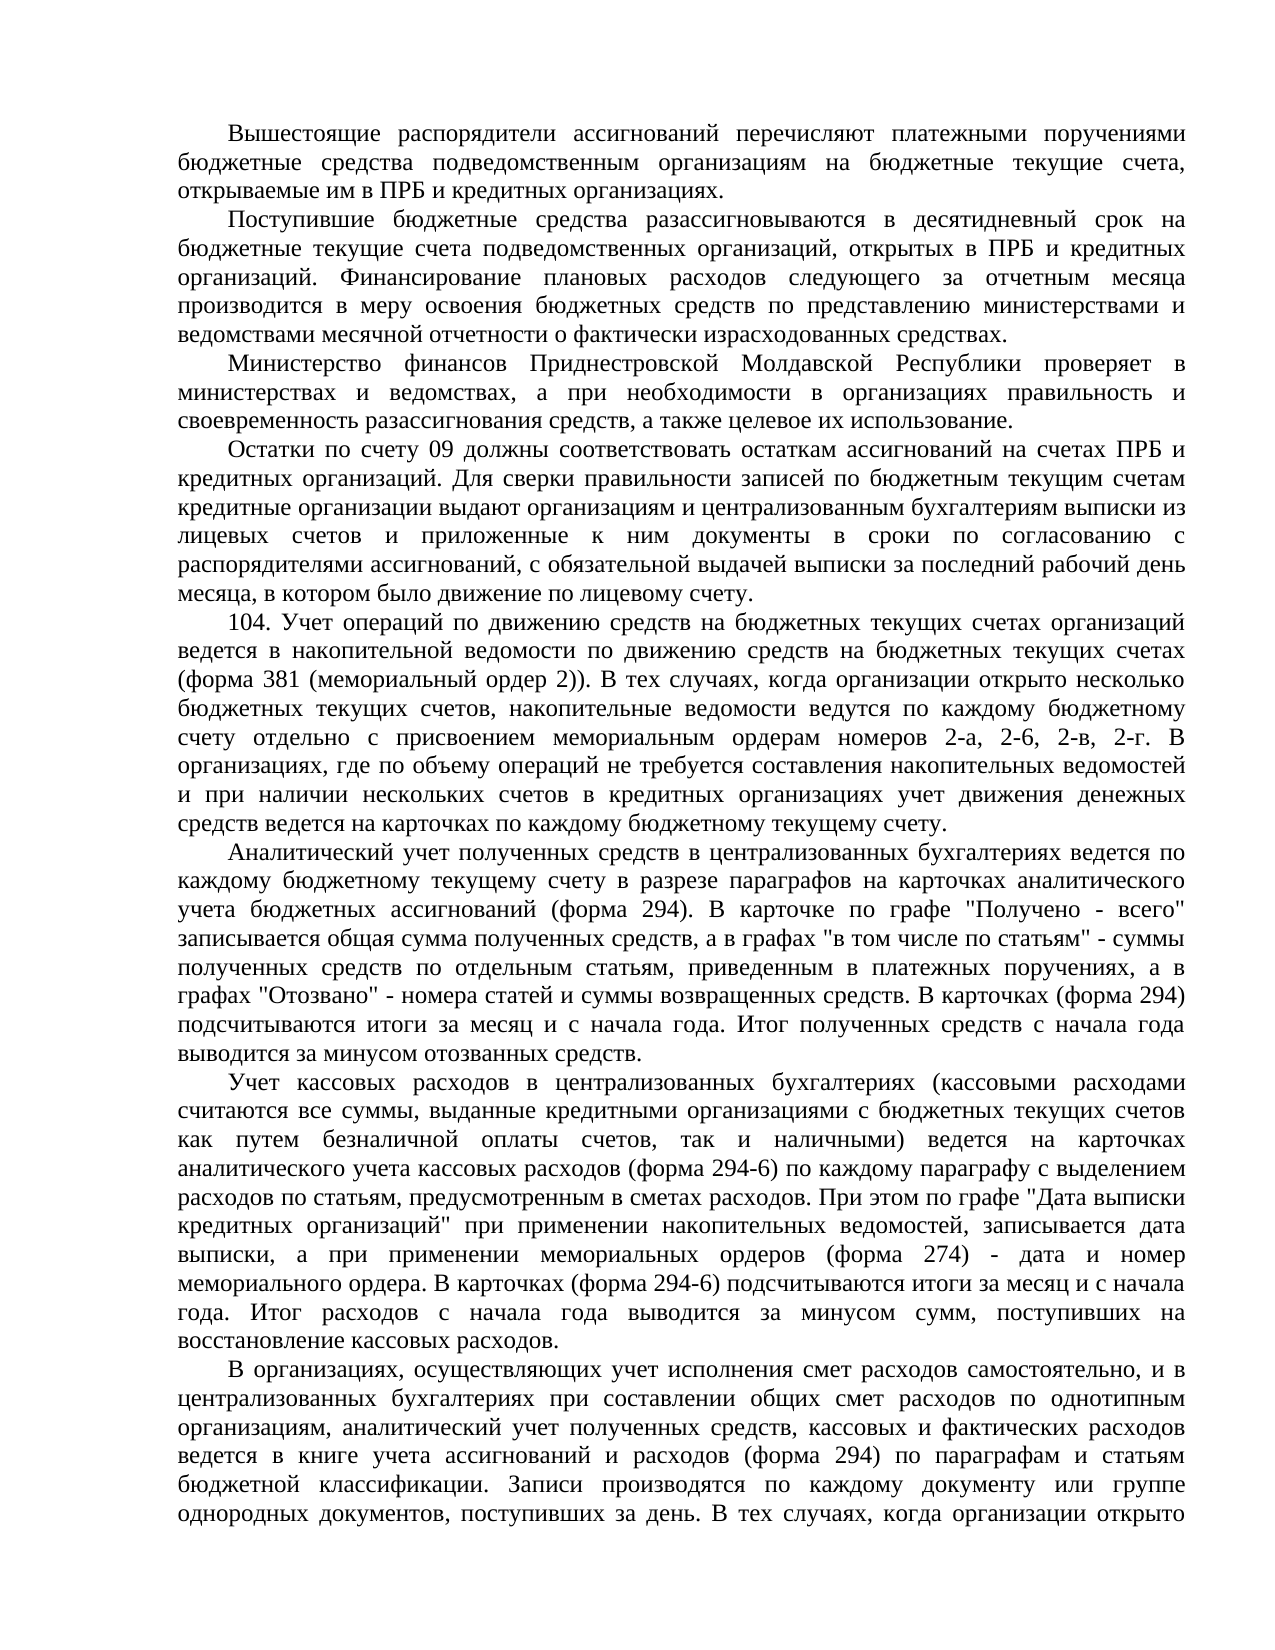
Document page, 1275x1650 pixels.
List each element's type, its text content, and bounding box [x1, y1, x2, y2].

text Остатки по счету 09 должны соответствовать остаткам ассигнований на счетах ПРБ и кредитных организаций. Для сверки правильности записей по бюджетным текущим счетам кредитные организации выдают организациям и централизованным бухгалтериям выписки из лицевых счетов и приложенные к ним документы в сроки по согласованию с распорядителями ассигнований, с обязательной выдачей выписки за последний рабочий день месяца, в котором было движение по лицевому счету. [177, 434, 1186, 607]
text 104. Учет операций по движению средств на бюджетных текущих счетах организаций ведется в накопительной ведомости по движению средств на бюджетных текущих счетах (форма 381 (мемориальный ордер 2)). В тех случаях, когда организации открыто несколько бюджетных текущих счетов, накопительные ведомости ведутся по каждому бюджетному счету отдельно с присвоением мемориальным ордерам номеров 2-а, 2-6, 2-в, 2-г. В организациях, где по объему операций не требуется составления накопительных ведомостей и при наличии нескольких счетов в кредитных организациях учет движения денежных средств ведется на карточках по каждому бюджетному текущему счету. [177, 607, 1186, 837]
text Вышестоящие распорядители ассигнований перечисляют платежными поручениями бюджетные средства подведомственным организациям на бюджетные текущие счета, открываемые им в ПРБ и кредитных организациях. [177, 118, 1186, 204]
text Министерство финансов Приднестровской Молдавской Республики проверяет в министерствах и ведомствах, а при необходимости в организациях правильность и своевременность разассигнования средств, а также целевое их использование. [177, 348, 1186, 434]
text Поступившие бюджетные средства разассигновываются в десятидневный срок на бюджетные текущие счета подведомственных организаций, открытых в ПРБ и кредитных организаций. Финансирование плановых расходов следующего за отчетным месяца производится в меру освоения бюджетных средств по представлению министерствами и ведомствами месячной отчетности о фактически израсходованных средствах. [177, 204, 1186, 348]
text Аналитический учет полученных средств в централизованных бухгалтериях ведется по каждому бюджетному текущему счету в разрезе параграфов на карточках аналитического учета бюджетных ассигнований (форма 294). В карточке по графе "Получено - всего" записывается общая сумма полученных средств, а в графах "в том числе по статьям" - суммы полученных средств по отдельным статьям, приведенным в платежных поручениях, а в графах "Отозвано" - номера статей и суммы возвращенных средств. В карточках (форма 294) подсчитываются итоги за месяц и с начала года. Итог полученных средств с начала года выводится за минусом отозванных средств. [177, 837, 1186, 1067]
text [177, 1354, 1186, 1527]
text Учет кассовых расходов в централизованных бухгалтериях (кассовыми расходами считаются все суммы, выданные кредитными организациями с бюджетных текущих счетов как путем безналичной оплаты счетов, так и наличными) ведется на карточках аналитического учета кассовых расходов (форма 294-6) по каждому параграфу с выделением расходов по статьям, предусмотренным в сметах расходов. При этом по графе "Дата выписки кредитных организаций" при применении накопительных ведомостей, записывается дата выписки, а при применении мемориальных ордеров (форма 274) - дата и номер мемориального ордера. В карточках (форма 294-6) подсчитываются итоги за месяц и с начала года. Итог расходов с начала года выводится за минусом сумм, поступивших на восстановление кассовых расходов. [177, 1067, 1186, 1354]
